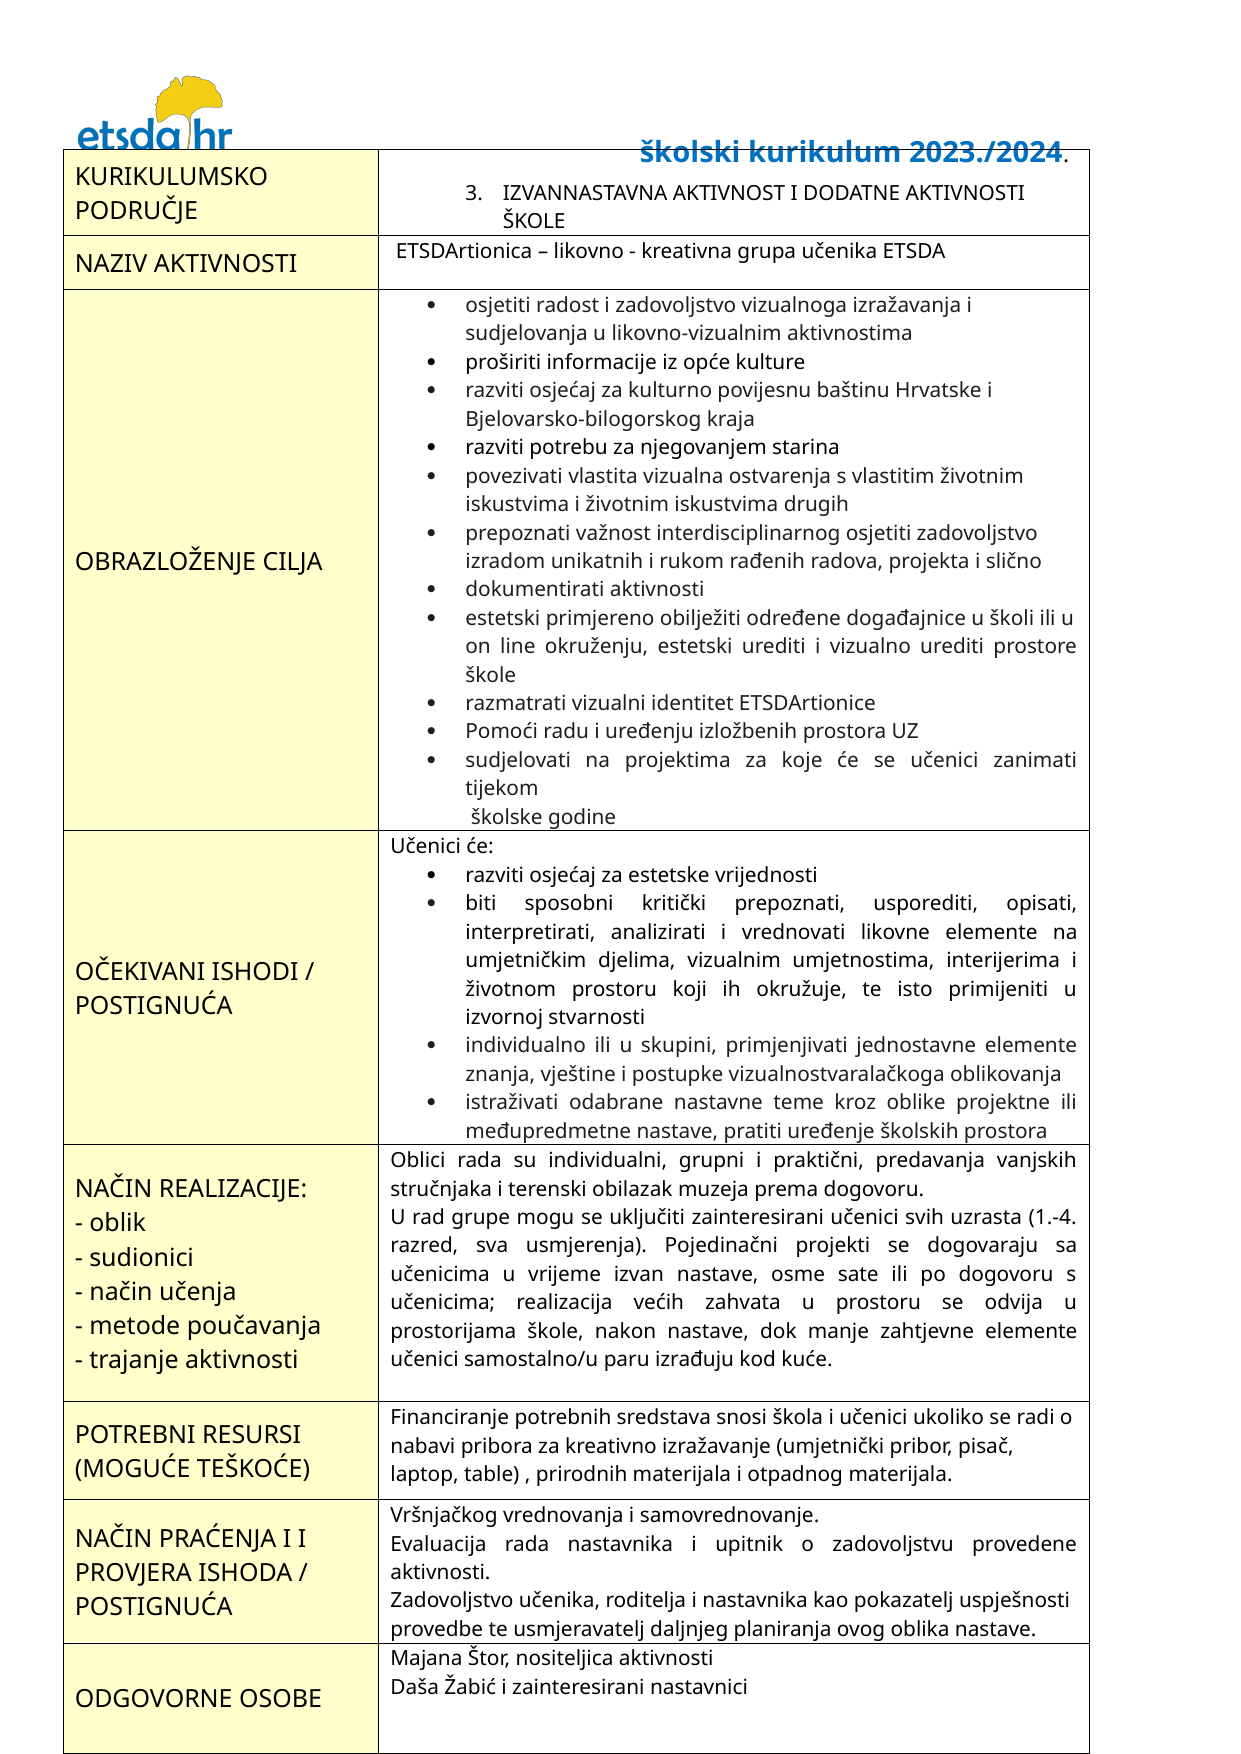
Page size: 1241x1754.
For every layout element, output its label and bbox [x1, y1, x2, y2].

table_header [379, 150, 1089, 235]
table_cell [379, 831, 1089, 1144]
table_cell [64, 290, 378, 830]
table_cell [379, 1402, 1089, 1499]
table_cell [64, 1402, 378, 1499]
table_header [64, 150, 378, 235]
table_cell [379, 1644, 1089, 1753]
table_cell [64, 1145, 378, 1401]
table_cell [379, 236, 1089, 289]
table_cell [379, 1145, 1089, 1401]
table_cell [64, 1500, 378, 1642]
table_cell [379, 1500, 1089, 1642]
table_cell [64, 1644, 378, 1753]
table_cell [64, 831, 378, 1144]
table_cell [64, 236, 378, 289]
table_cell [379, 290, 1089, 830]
picture [75, 73, 236, 149]
